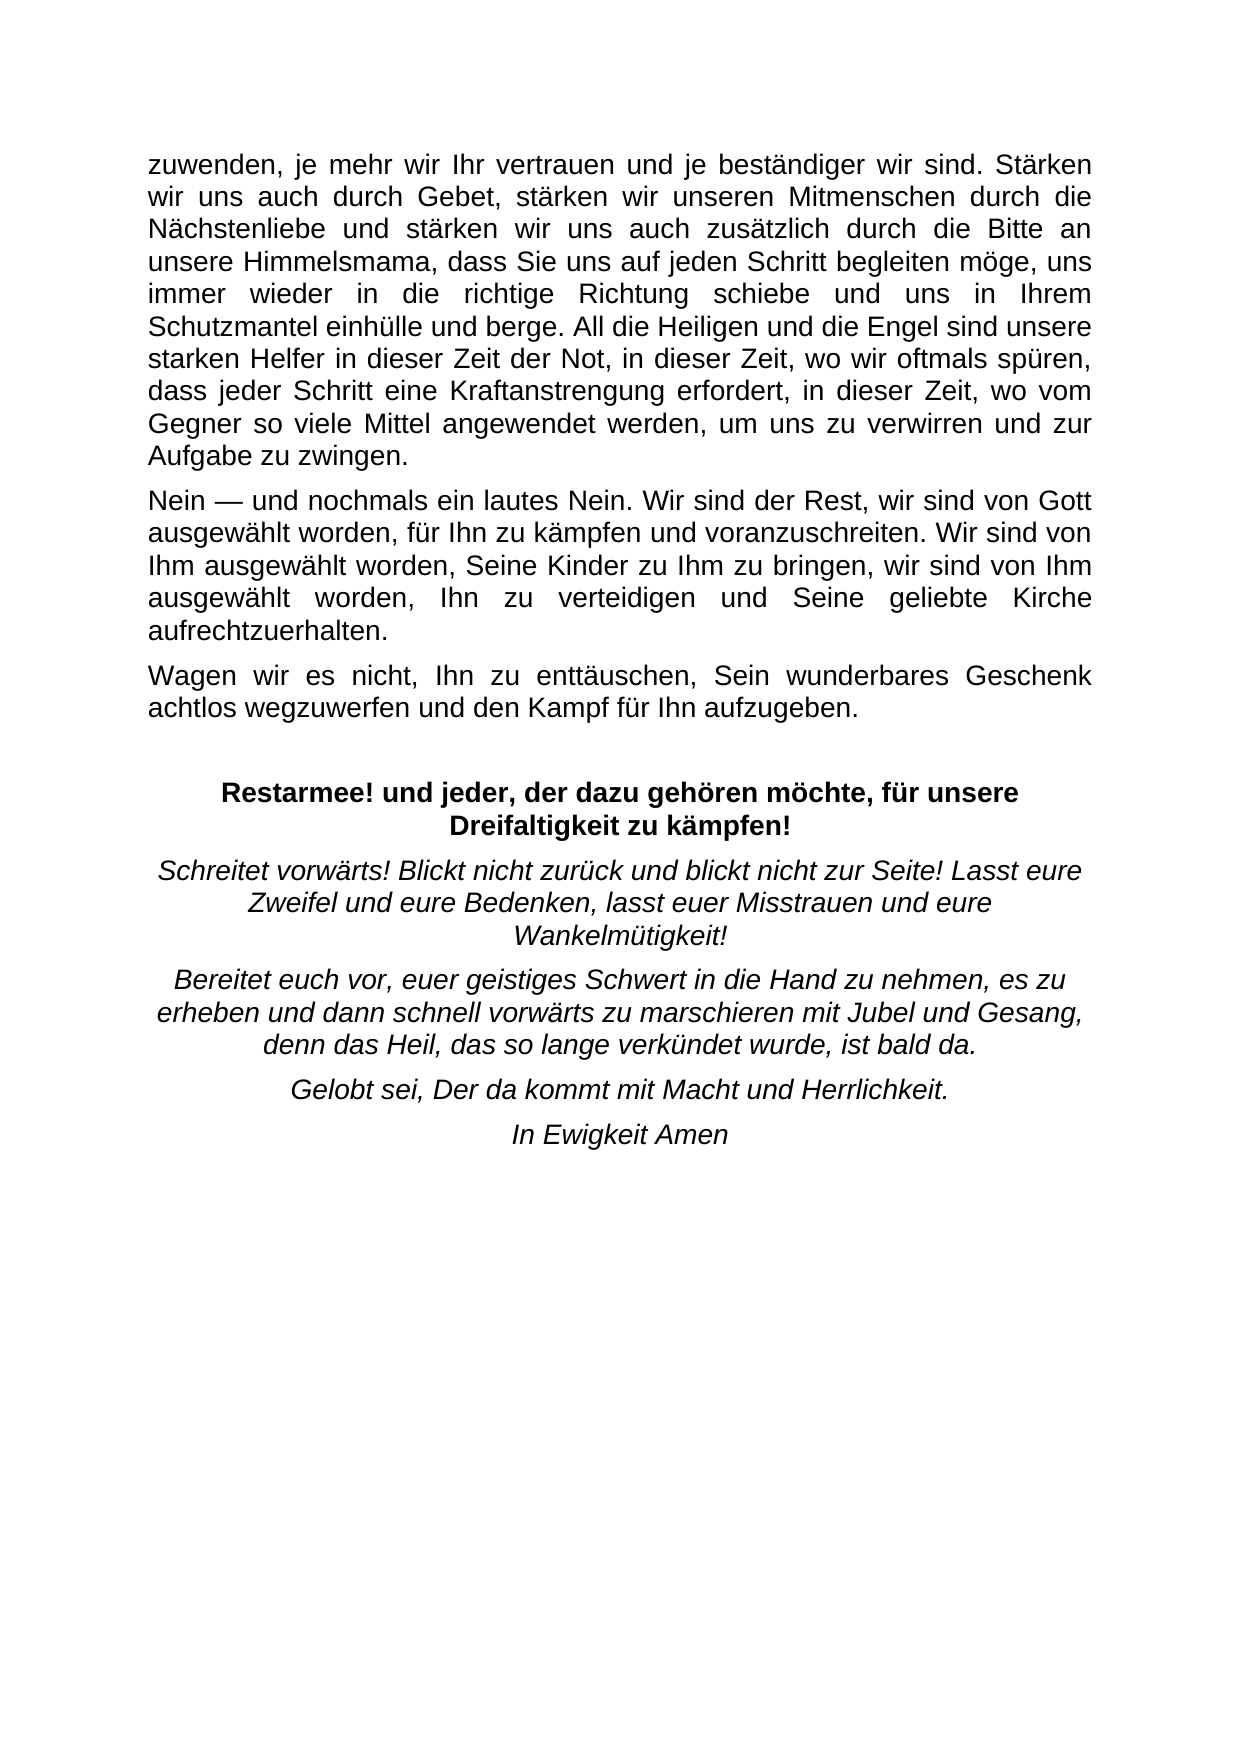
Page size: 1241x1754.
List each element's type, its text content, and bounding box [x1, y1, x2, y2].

text Nein — und nochmals ein lautes Nein. Wir sind der Rest, wir sind von Gott ausgewählt worden, für Ihn zu kämpfen und voranzuschreiten. Wir sind von Ihm ausgewählt worden, Seine Kinder zu Ihm zu bringen, wir sind von Ihm ausgewählt worden, Ihn zu verteidigen und Seine geliebte Kirche aufrechtzuerhalten. [148, 484, 1093, 646]
text Restarmee! und jeder, der dazu gehören möchte, für unsere Dreifaltigkeit zu kämpfen! [148, 776, 1093, 841]
text Gelobt sei, Der da kommt mit Macht und Herrlichkeit. [148, 1073, 1093, 1105]
text Schreitet vorwärts! Blickt nicht zurück und blickt nicht zur Seite! Lasst eure Zweifel und eure Bedenken, lasst euer Misstrauen und eure Wankelmütigkeit! [148, 854, 1093, 951]
text Wagen wir es nicht, Ihn zu enttäuschen, Sein wunderbares Geschenk achtlos wegzuwerfen und den Kampf für Ihn aufzugeben. [148, 658, 1093, 723]
text Bereitet euch vor, euer geistiges Schwert in die Hand zu nehmen, es zu erheben und dann schnell vorwärts zu marschieren mit Jubel und Gesang, denn das Heil, das so lange verkündet wurde, ist bald da. [148, 963, 1093, 1061]
text In Ewigkeit Amen [148, 1118, 1093, 1150]
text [148, 148, 1093, 472]
